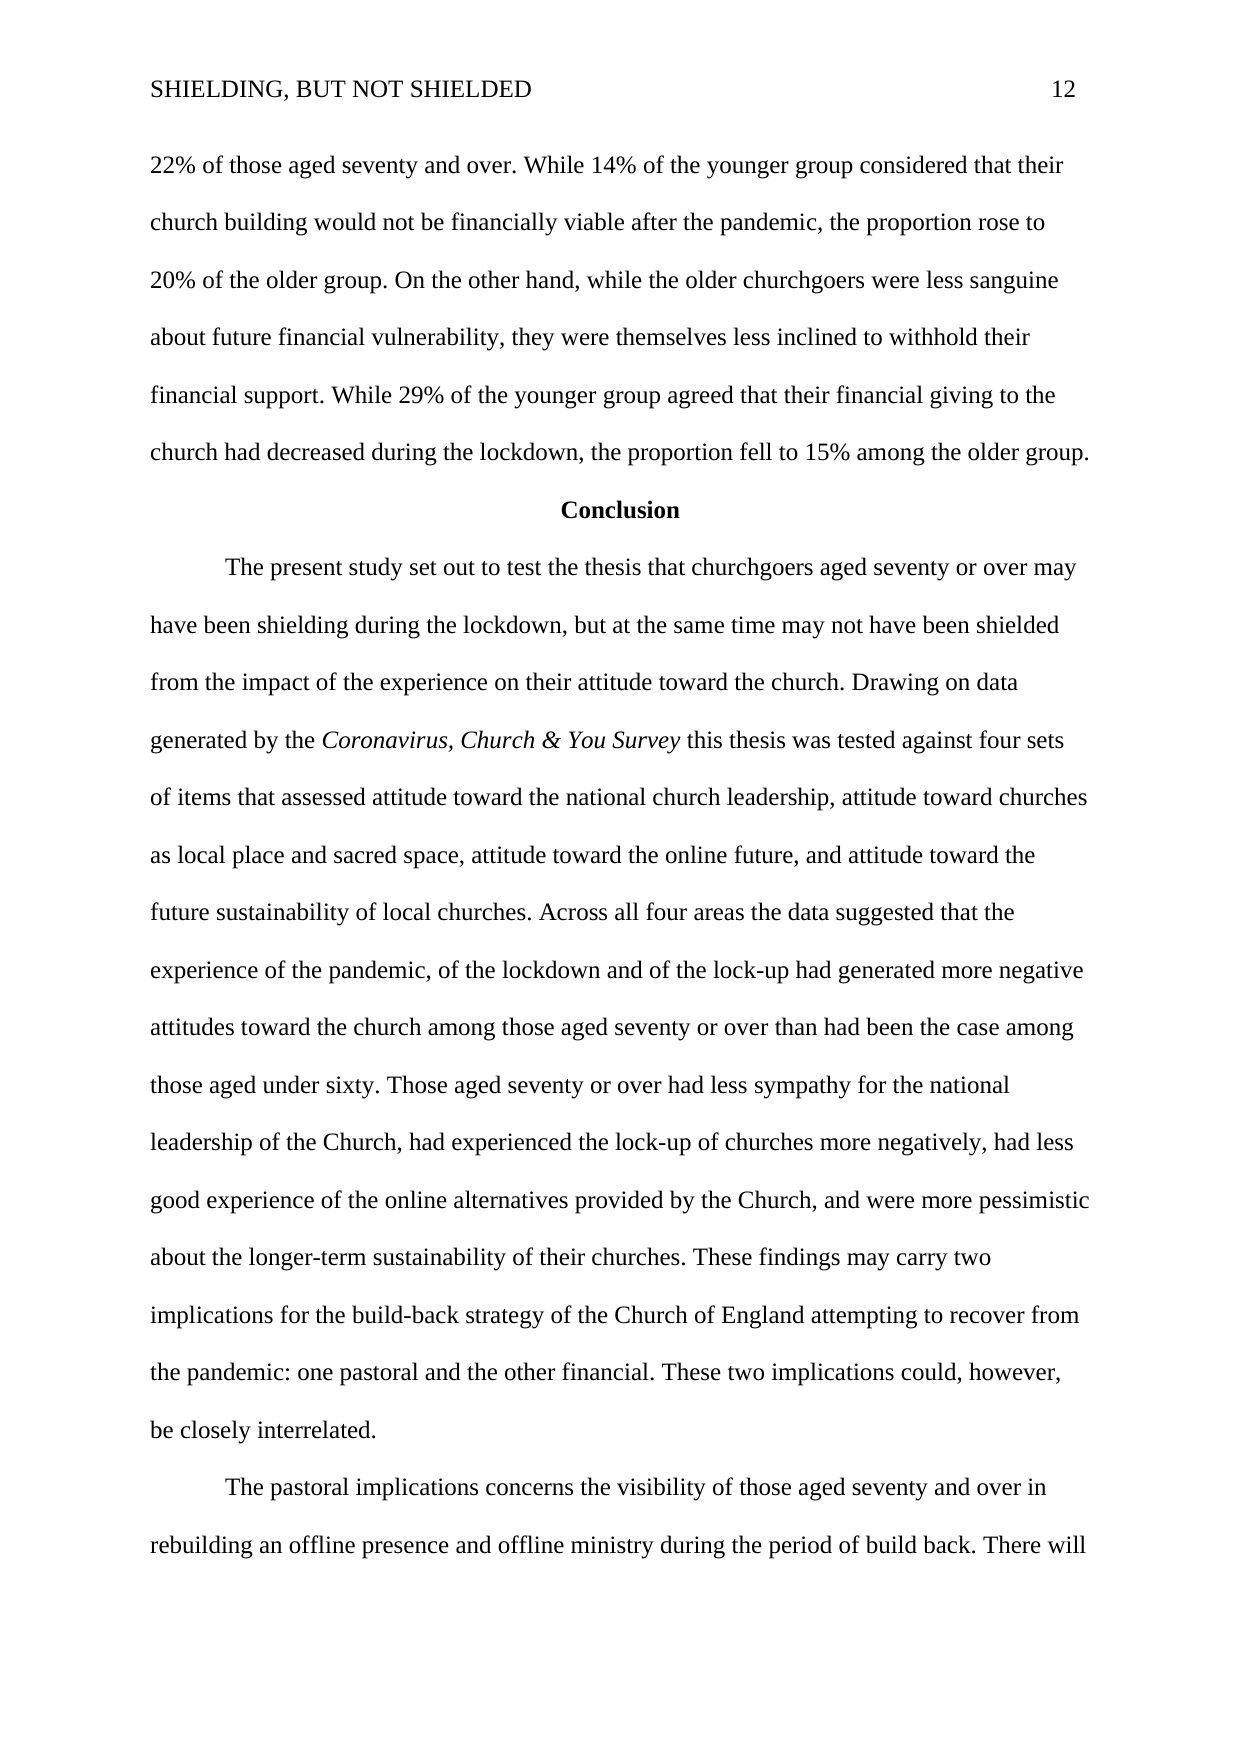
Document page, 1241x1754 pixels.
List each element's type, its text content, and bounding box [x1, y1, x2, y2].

text The present study set out to test the thesis that churchgoers aged seventy or over may have been shielding during the lockdown, but at the same time may not have been shielded from the impact of the experience on their attitude toward the church. Drawing on data generated by the Coronavirus, Church & You Survey this thesis was tested against four sets of items that assessed attitude toward the national church leadership, attitude toward churches as local place and sacred space, attitude toward the online future, and attitude toward the future sustainability of local churches. Across all four areas the data suggested that the experience of the pandemic, of the lockdown and of the lock-up had generated more negative attitudes toward the church among those aged seventy or over than had been the case among those aged under sixty. Those aged seventy or over had less sympathy for the national leadership of the Church, had experienced the lock-up of churches more negatively, had less good experience of the online alternatives provided by the Church, and were more pessimistic about the longer-term sustainability of their churches. These findings may carry two implications for the build-back strategy of the Church of England attempting to recover from the pandemic: one pastoral and the other financial. These two implications could, however, be closely interrelated. [150, 552, 1090, 1444]
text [150, 150, 1090, 466]
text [150, 1472, 1090, 1559]
text Conclusion [150, 495, 1090, 524]
